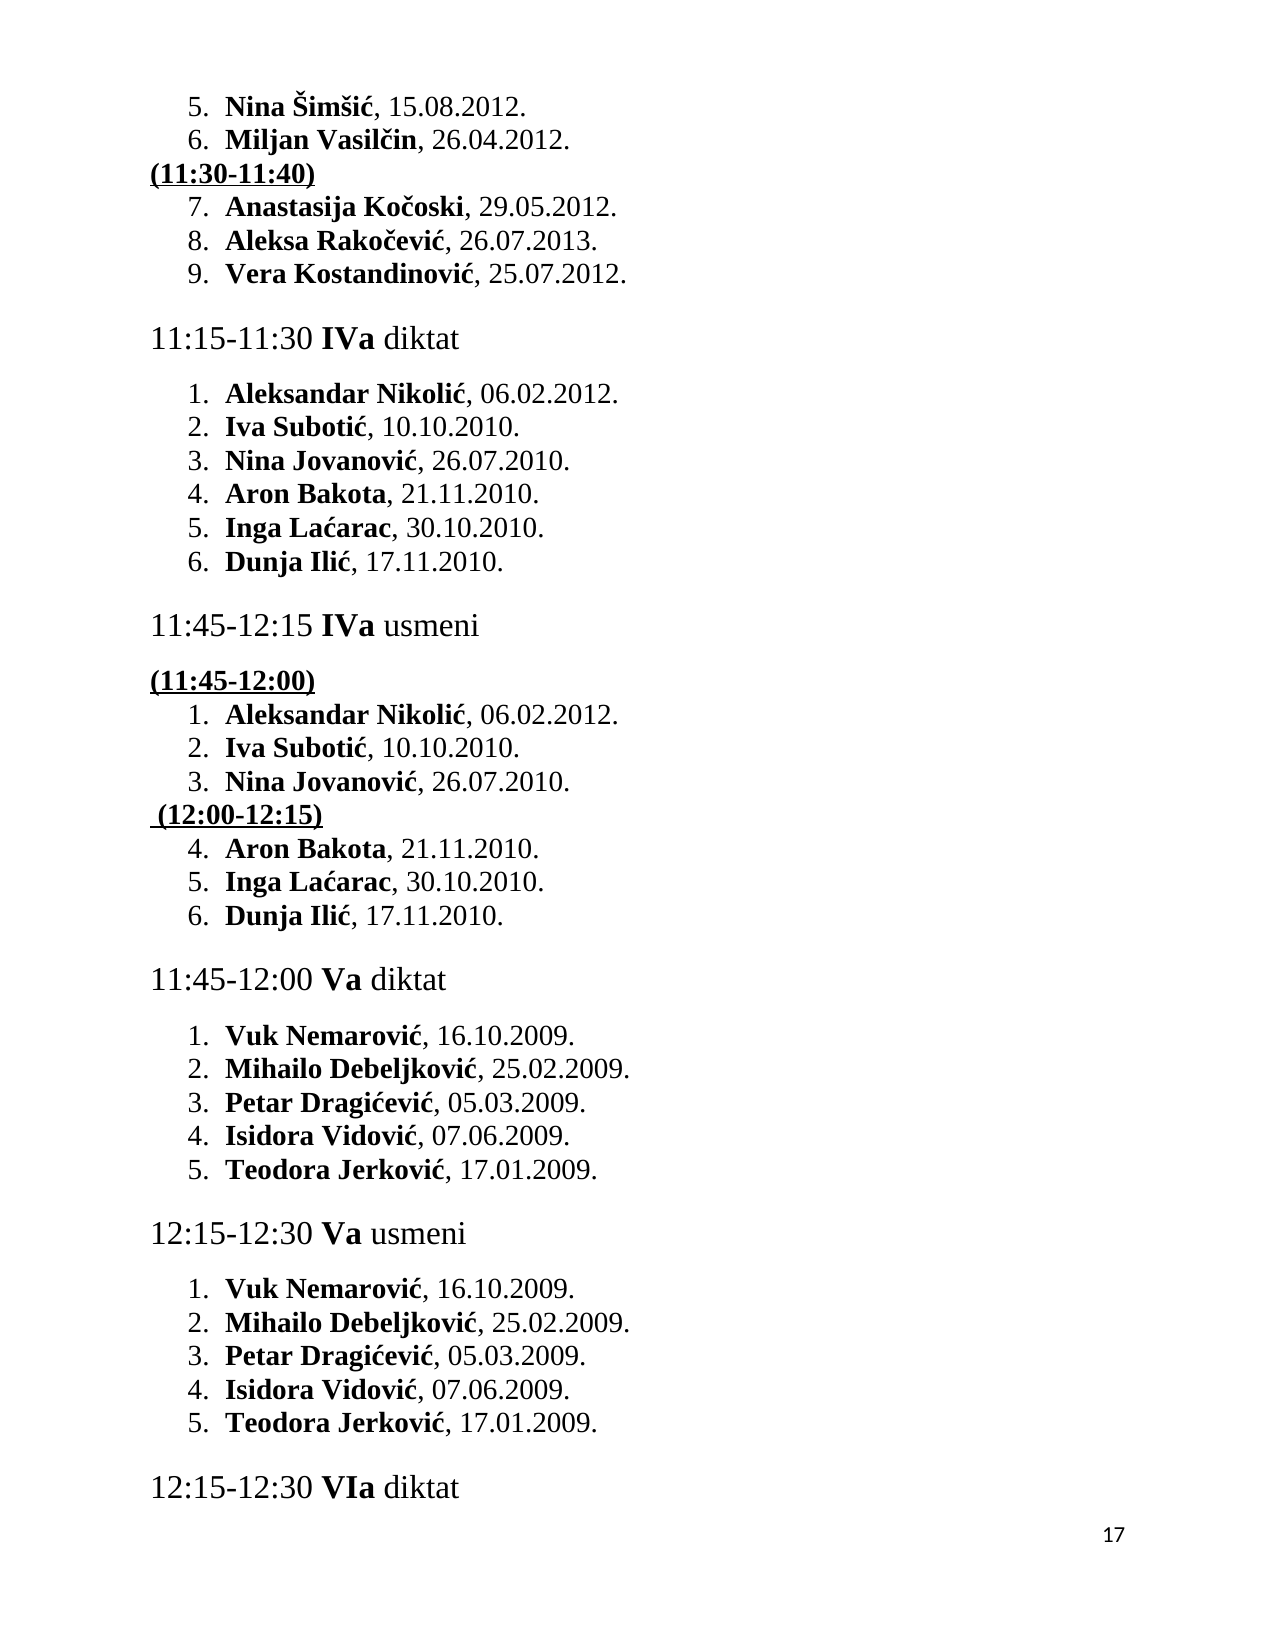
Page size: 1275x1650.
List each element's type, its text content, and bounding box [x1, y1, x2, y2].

list Nina Šimšić, 15.08.2012. [187, 89, 1125, 122]
list Nina Jovanović, 26.07.2010. [187, 443, 1125, 477]
text (11:45-12:00) [150, 663, 1125, 697]
list Dunja Ilić, 17.11.2010. [187, 898, 1125, 932]
text 11:45-12:00 Va diktat [150, 959, 1125, 998]
text 12:15-12:30 VIa diktat [150, 1467, 1125, 1505]
list Teodora Jerković, 17.01.2009. [187, 1406, 1125, 1439]
list Iva Subotić, 10.10.2010. [187, 730, 1125, 764]
list Anastasija Kočoski, 29.05.2012. [187, 189, 1125, 223]
list Aleksa Rakočević, 26.07.2013. [187, 223, 1125, 256]
list Isidora Vidović, 07.06.2009. [187, 1118, 1125, 1152]
list Vuk Nemarović, 16.10.2009. [187, 1018, 1125, 1051]
list Miljan Vasilčin, 26.04.2012. [187, 122, 1125, 156]
list Aleksandar Nikolić, 06.02.2012. [187, 697, 1125, 730]
list Mihailo Debeljković, 25.02.2009. [187, 1305, 1125, 1338]
text (12:00-12:15) [150, 797, 1125, 831]
text 11:45-12:15 IVa usmeni [150, 605, 1125, 643]
list Aron Bakota, 21.11.2010. [187, 477, 1125, 510]
list Aron Bakota, 21.11.2010. [187, 831, 1125, 864]
list Petar Dragićević, 05.03.2009. [187, 1338, 1125, 1372]
text (11:30-11:40) [150, 156, 1125, 189]
list Inga Laćarac, 30.10.2010. [187, 510, 1125, 544]
list Inga Laćarac, 30.10.2010. [187, 864, 1125, 898]
list Mihailo Debeljković, 25.02.2009. [187, 1051, 1125, 1085]
list Isidora Vidović, 07.06.2009. [187, 1372, 1125, 1406]
list Dunja Ilić, 17.11.2010. [187, 544, 1125, 577]
list Nina Jovanović, 26.07.2010. [187, 764, 1125, 797]
list Aleksandar Nikolić, 06.02.2012. [187, 376, 1125, 409]
list Iva Subotić, 10.10.2010. [187, 409, 1125, 443]
list Vuk Nemarović, 16.10.2009. [187, 1271, 1125, 1305]
list Petar Dragićević, 05.03.2009. [187, 1085, 1125, 1118]
text 11:15-11:30 IVa diktat [150, 318, 1125, 356]
list Vera Kostandinović, 25.07.2012. [187, 256, 1125, 290]
list Teodora Jerković, 17.01.2009. [187, 1152, 1125, 1185]
text 12:15-12:30 Va usmeni [150, 1213, 1125, 1252]
